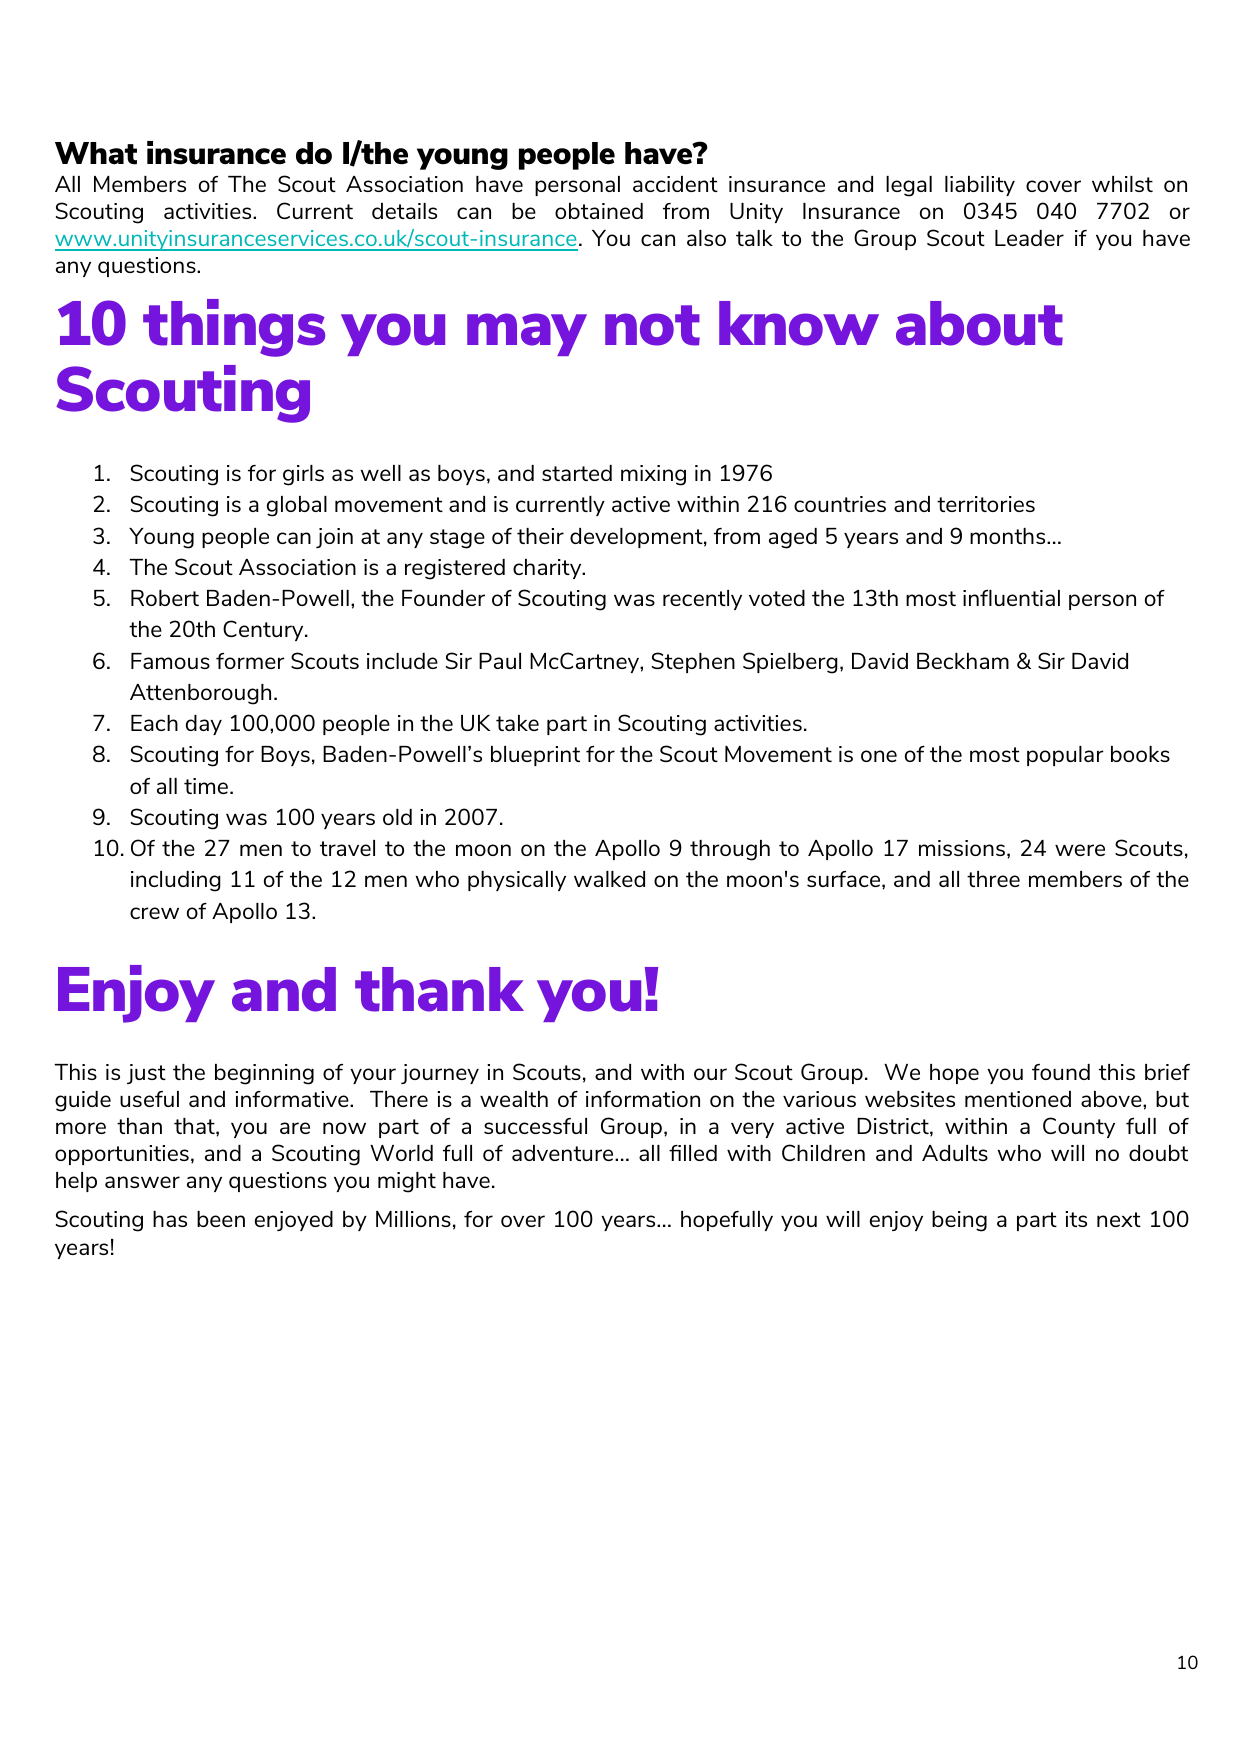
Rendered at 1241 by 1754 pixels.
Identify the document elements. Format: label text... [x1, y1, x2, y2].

text All Members of The Scout Association have personal accident insurance and legal liability cover whilst on Scouting activities. Current details can be obtained from Unity Insurance on 0345 040 7702 or www.unityinsuranceservices.co.uk/scout-insurance. You can also talk to the Group Scout Leader if you have any questions. [54, 171, 1191, 279]
list Robert Baden-Powell, the Founder of Scouting was recently voted the 13th most influential person of the 20th Century. [92, 583, 1191, 646]
subtitle Enjoy and thank you! [54, 958, 1198, 1025]
list Young people can join at any stage of their development, from aged 5 years and 9 months… [92, 521, 1191, 552]
text This is just the beginning of your journey in Scouts, and with our Scout Group. We hope you found this brief guide useful and informative. There is a wealth of information on the various websites mentioned above, but more than that, you are now part of a successful Group, in a very active District, within a County full of opportunities, and a Scouting World full of adventure… all filled with Children and Adults who will no doubt help answer any questions you might have. [54, 1058, 1191, 1194]
list The Scout Association is a registered charity. [92, 552, 1191, 583]
list Each day 100,000 people in the UK take part in Scouting activities. [92, 708, 1191, 739]
list Scouting was 100 years old in 2007. [92, 802, 1191, 833]
text What insurance do I/the young people have? [54, 137, 1198, 171]
list Famous former Scouts include Sir Paul McCartney, Stephen Spielberg, David Beckham & Sir David Attenborough. [92, 646, 1191, 708]
list Of the 27 men to travel to the moon on the Apollo 9 through to Apollo 17 missions, 24 were Scouts, including 11 of the 12 men who physically walked on the moon's surface, and all three members of the crew of Apollo 13. [92, 833, 1191, 927]
list Scouting is a global movement and is currently active within 216 countries and territories [92, 489, 1191, 521]
list Scouting is for girls as well as boys, and started mixing in 1976 [92, 458, 1191, 489]
text Scouting has been enjoyed by Millions, for over 100 years… hopefully you will enjoy being a part its next 100 years! [54, 1206, 1191, 1260]
list Scouting for Boys, Baden-Powell’s blueprint for the Scout Movement is one of the most popular books of all time. [92, 739, 1191, 802]
subtitle 10 things you may not know about Scouting [54, 292, 1198, 425]
